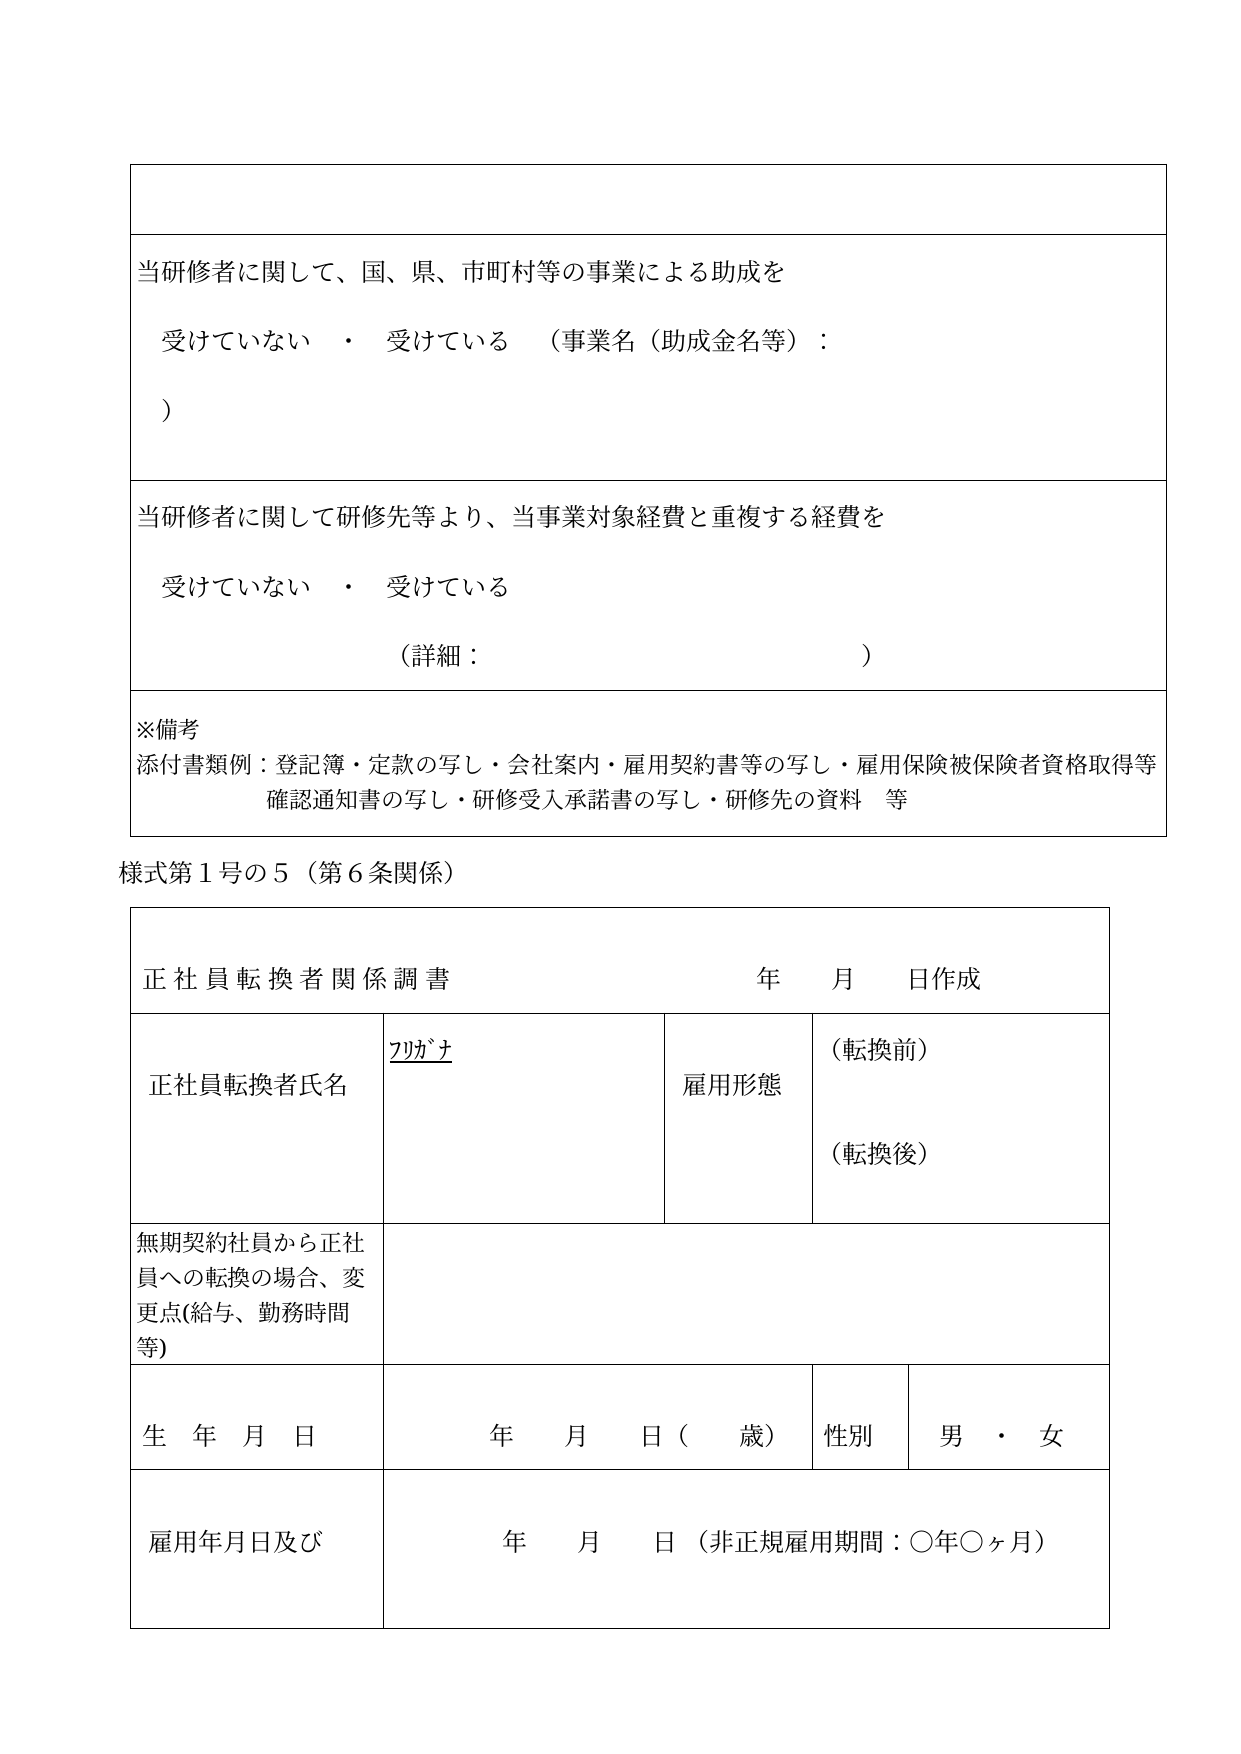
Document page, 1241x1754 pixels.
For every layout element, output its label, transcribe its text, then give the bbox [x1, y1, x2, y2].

table_cell ※備考 添付書類例：登記簿・定款の写し・会社案内・雇用契約書等の写し・雇用保険被保険者資格取得等確認通知書の写し・研修受入承諾書の写し・研修先の資料 等 [131, 691, 1166, 836]
table_cell 年 月 日（ 歳） [384, 1365, 812, 1469]
table_cell 雇用年月日及び 雇い入れ確認 [131, 1470, 383, 1628]
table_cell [384, 1470, 1109, 1628]
table_cell 無期契約社員から正社員への転換の場合、変更点(給与、勤務時間等) [131, 1224, 383, 1364]
table_cell 生 年 月 日 [131, 1365, 383, 1469]
table_cell 当研修者に関して、国、県、市町村等の事業による助成を 受けていない ・ 受けている （事業名（助成金名等）： ） [131, 235, 1166, 479]
table_cell （転換前） （転換後） [813, 1014, 1109, 1223]
table_cell 当研修者に関して研修先等より、当事業対象経費と重複する経費を 受けていない ・ 受けている （詳細： ） [131, 481, 1166, 690]
table_cell 雇用形態 [665, 1014, 812, 1223]
table_header 正 社 員 転 換 者 関 係 調 書 年 月 日作成 [131, 908, 1109, 1013]
table_cell [384, 1224, 1109, 1364]
text 様式第１号の５（第６条関係） [118, 837, 1122, 907]
table_cell 正社員転換者氏名 [131, 1014, 383, 1223]
table_cell ﾌﾘｶﾞﾅ [384, 1014, 664, 1223]
table_cell 男 ・ 女 [909, 1365, 1109, 1469]
table_cell 性別 [813, 1365, 908, 1469]
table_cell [131, 165, 1166, 234]
